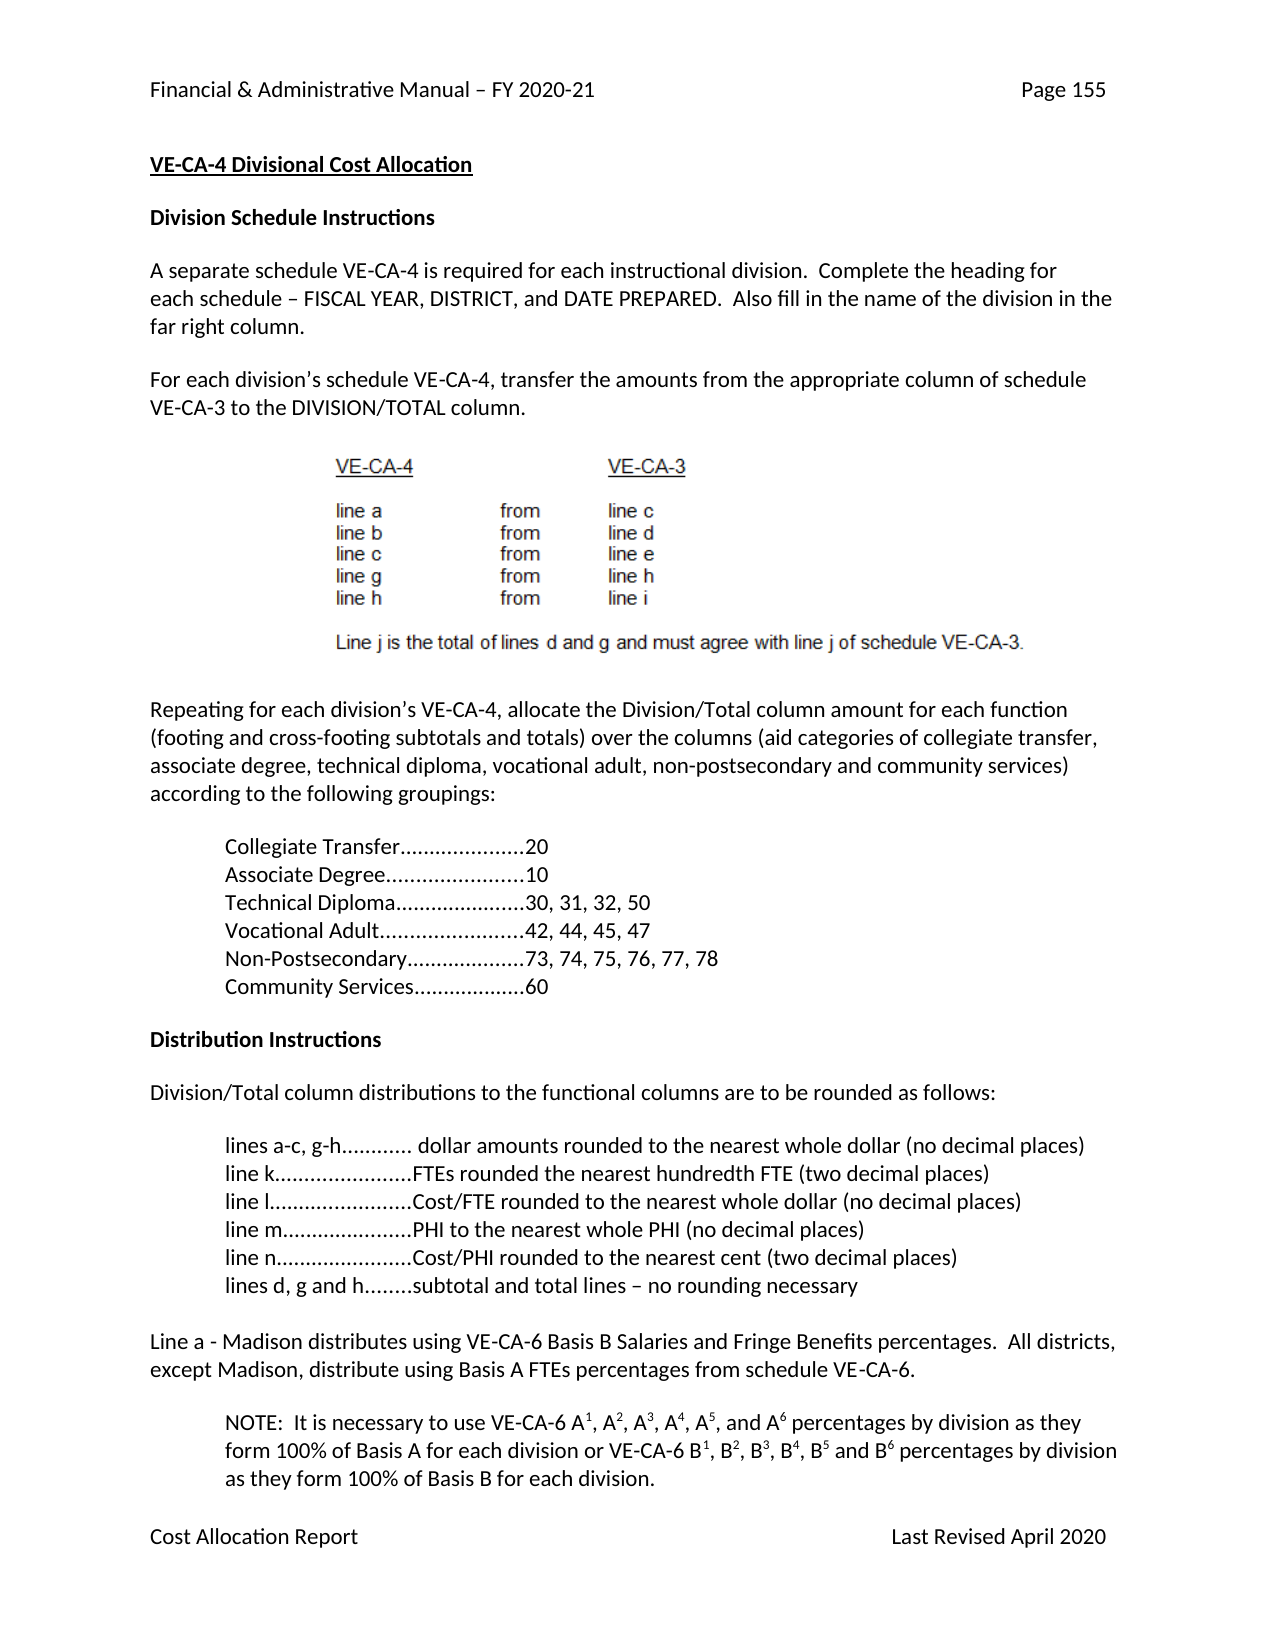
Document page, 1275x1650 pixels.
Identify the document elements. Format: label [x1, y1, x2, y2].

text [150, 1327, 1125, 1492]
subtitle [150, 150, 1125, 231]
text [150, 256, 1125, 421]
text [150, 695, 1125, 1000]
picture [319, 446, 1031, 670]
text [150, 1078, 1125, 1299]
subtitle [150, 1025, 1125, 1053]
